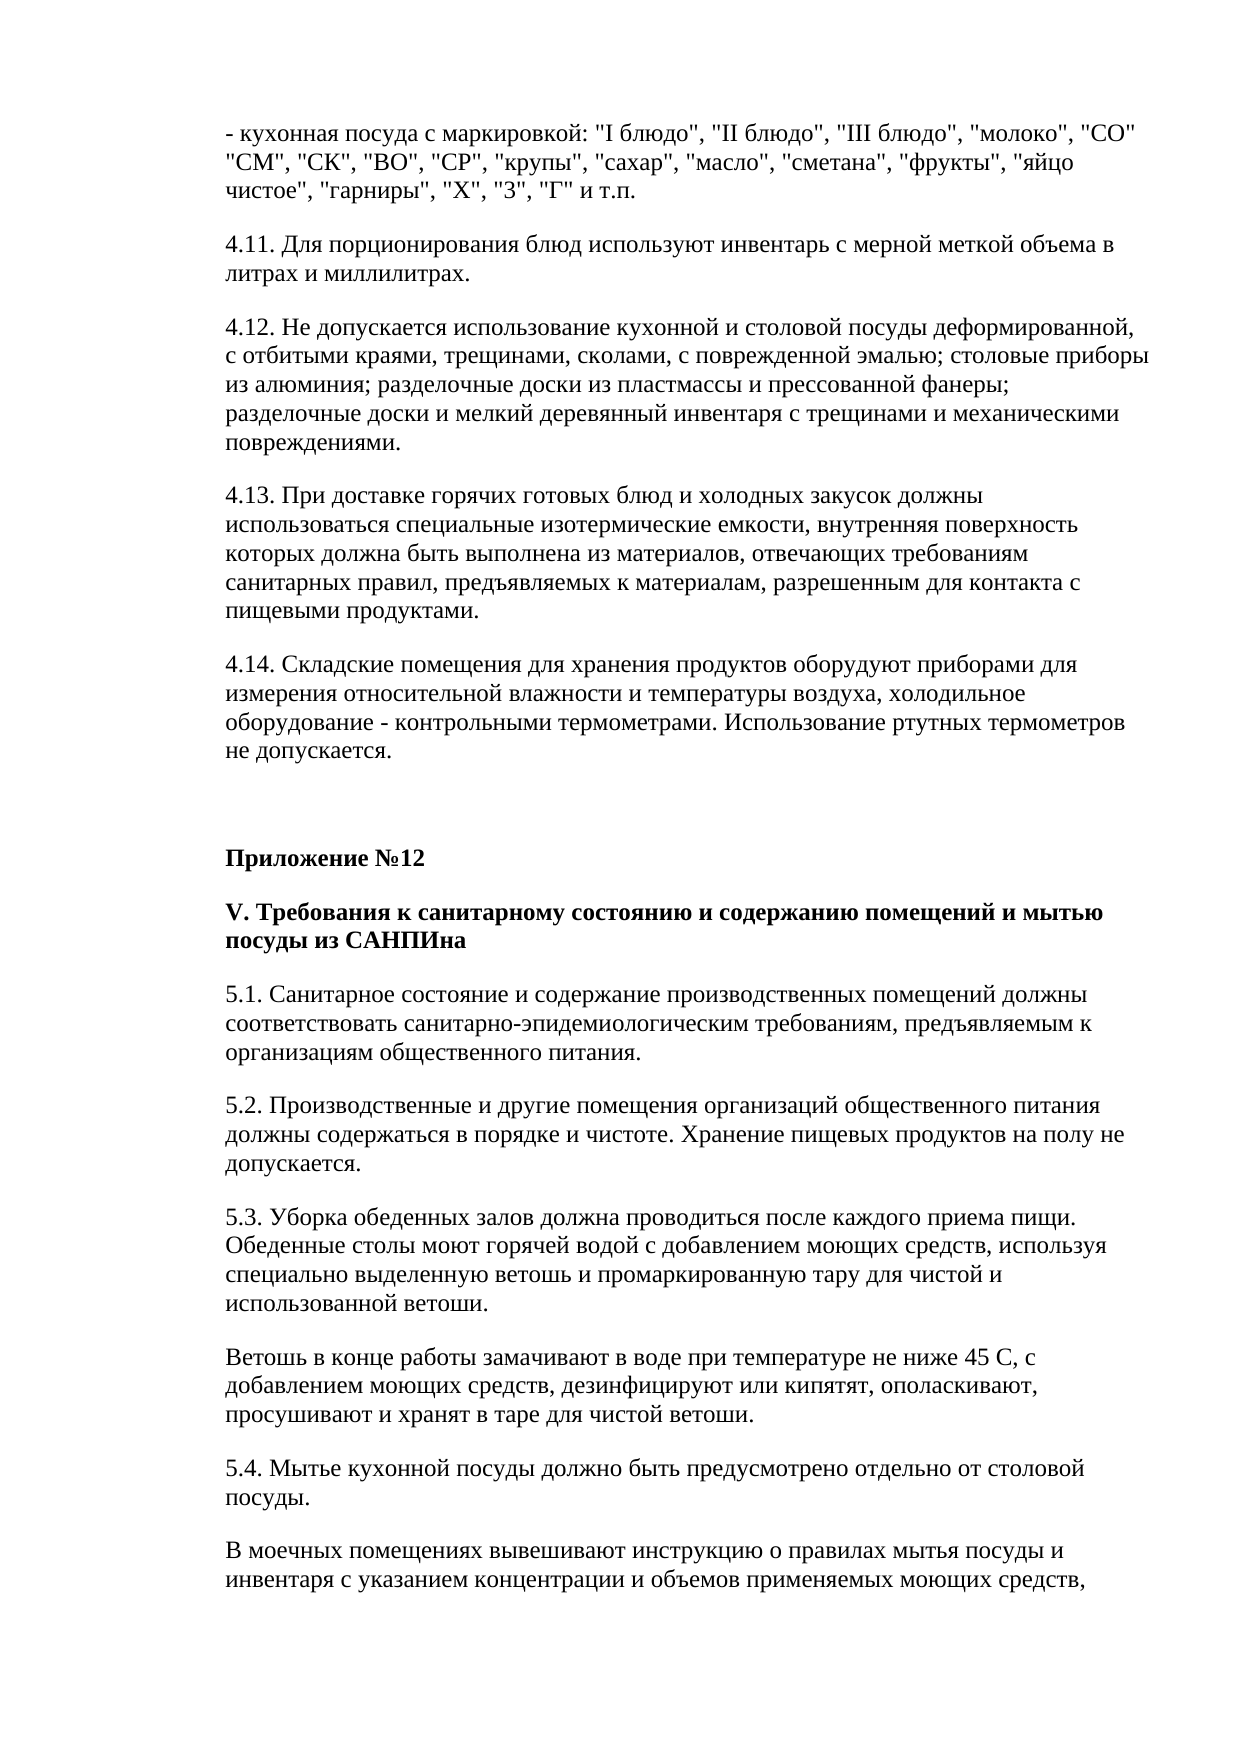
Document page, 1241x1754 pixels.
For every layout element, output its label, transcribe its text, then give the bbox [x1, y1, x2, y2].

text 5.2. Производственные и другие помещения организаций общественного питания должны содержаться в порядке и чистоте. Хранение пищевых продуктов на полу не допускается. [225, 1091, 1152, 1177]
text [225, 1536, 1152, 1593]
text 5.3. Уборка обеденных залов должна проводиться после каждого приема пищи. Обеденные столы моют горячей водой с добавлением моющих средств, используя специально выделенную ветошь и промаркированную тару для чистой и использованной ветоши. [225, 1202, 1152, 1317]
text 4.11. Для порционирования блюд используют инвентарь с мерной меткой объема в литрах и миллилитрах. [225, 229, 1152, 287]
text - кухонная посуда с маркировкой: "I блюдо", "II блюдо", "III блюдо", "молоко", "СО" "СМ", "СК", "ВО", "СР", "крупы", "сахар", "масло", "сметана", "фрукты", "яйцо чистое", "гарниры", "X", "3", "Г" и т.п. [225, 118, 1152, 204]
text Приложение №12 [225, 843, 1152, 872]
text 5.1. Санитарное состояние и содержание производственных помещений должны соответствовать санитарно-эпидемиологическим требованиям, предъявляемым к организациям общественного питания. [225, 979, 1152, 1066]
text 4.13. При доставке горячих готовых блюд и холодных закусок должны использоваться специальные изотермические емкости, внутренняя поверхность которых должна быть выполнена из материалов, отвечающих требованиям санитарных правил, предъявляемых к материалам, разрешенным для контакта с пищевыми продуктами. [225, 481, 1152, 624]
text V. Требования к санитарному состоянию и содержанию помещений и мытью посуды из САНПИна [225, 897, 1152, 954]
text 4.12. Не допускается использование кухонной и столовой посуды деформированной, с отбитыми краями, трещинами, сколами, с поврежденной эмалью; столовые приборы из алюминия; разделочные доски из пластмассы и прессованной фанеры; разделочные доски и мелкий деревянный инвентаря с трещинами и механическими повреждениями. [225, 312, 1152, 456]
text 4.14. Складские помещения для хранения продуктов оборудуют приборами для измерения относительной влажности и температуры воздуха, холодильное оборудование - контрольными термометрами. Использование ртутных термометров не допускается. [225, 649, 1152, 764]
text Ветошь в конце работы замачивают в воде при температуре не ниже 45 С, с добавлением моющих средств, дезинфицируют или кипятят, ополаскивают, просушивают и хранят в таре для чистой ветоши. [225, 1342, 1152, 1428]
text 5.4. Мытье кухонной посуды должно быть предусмотрено отдельно от столовой посуды. [225, 1453, 1152, 1511]
